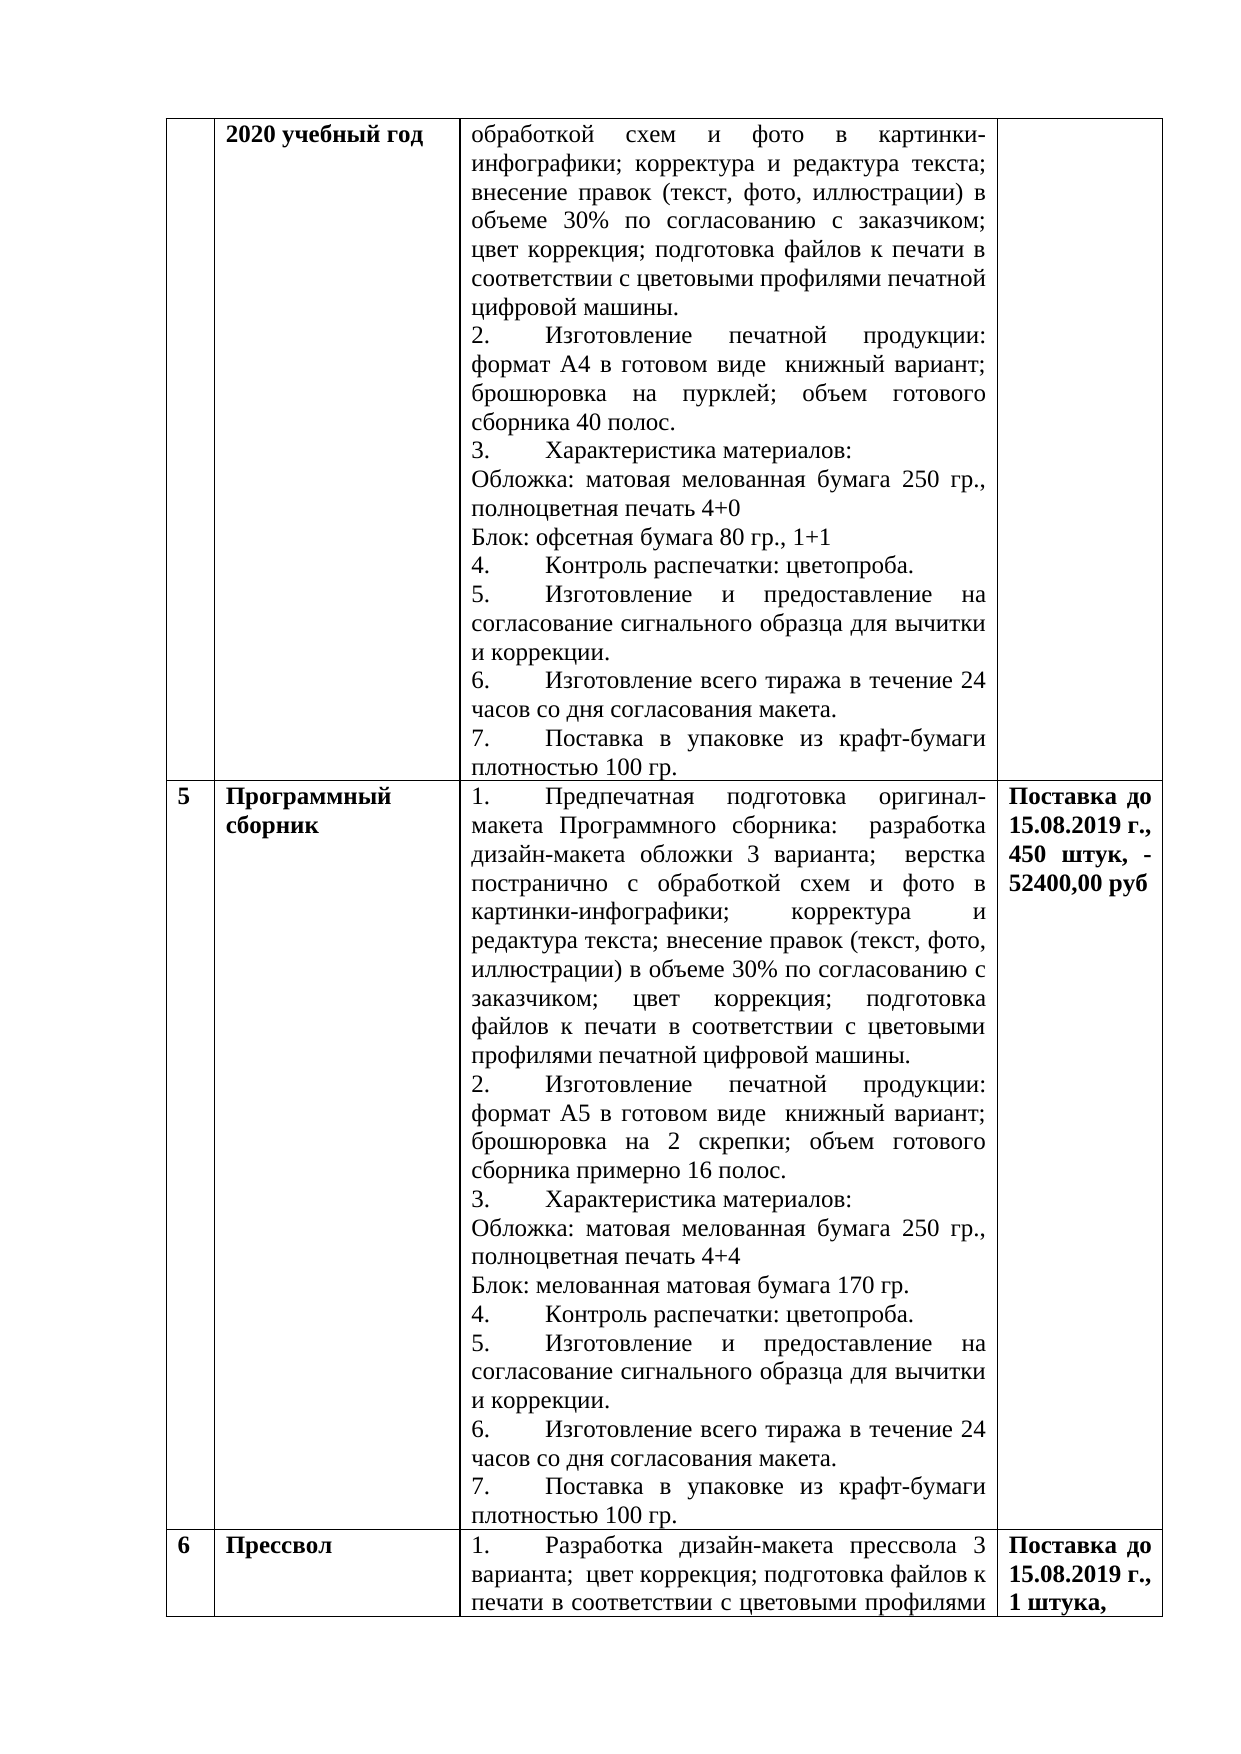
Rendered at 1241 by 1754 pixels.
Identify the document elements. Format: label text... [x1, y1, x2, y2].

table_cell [215, 119, 459, 780]
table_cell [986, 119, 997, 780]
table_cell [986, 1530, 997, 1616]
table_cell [998, 119, 1162, 780]
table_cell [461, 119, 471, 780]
table_cell Программный сборник [215, 781, 459, 1529]
table_cell 4 [167, 119, 214, 780]
table_cell Поставка до 15.08.2019 г., 450 штук, - 52400,00 руб [998, 781, 1162, 1529]
table_cell 6 [167, 1530, 214, 1616]
table_cell 5 [167, 781, 214, 1529]
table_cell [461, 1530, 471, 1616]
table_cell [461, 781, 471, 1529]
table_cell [998, 1530, 1162, 1616]
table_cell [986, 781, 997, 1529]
table_cell Прессвол [215, 1530, 459, 1616]
